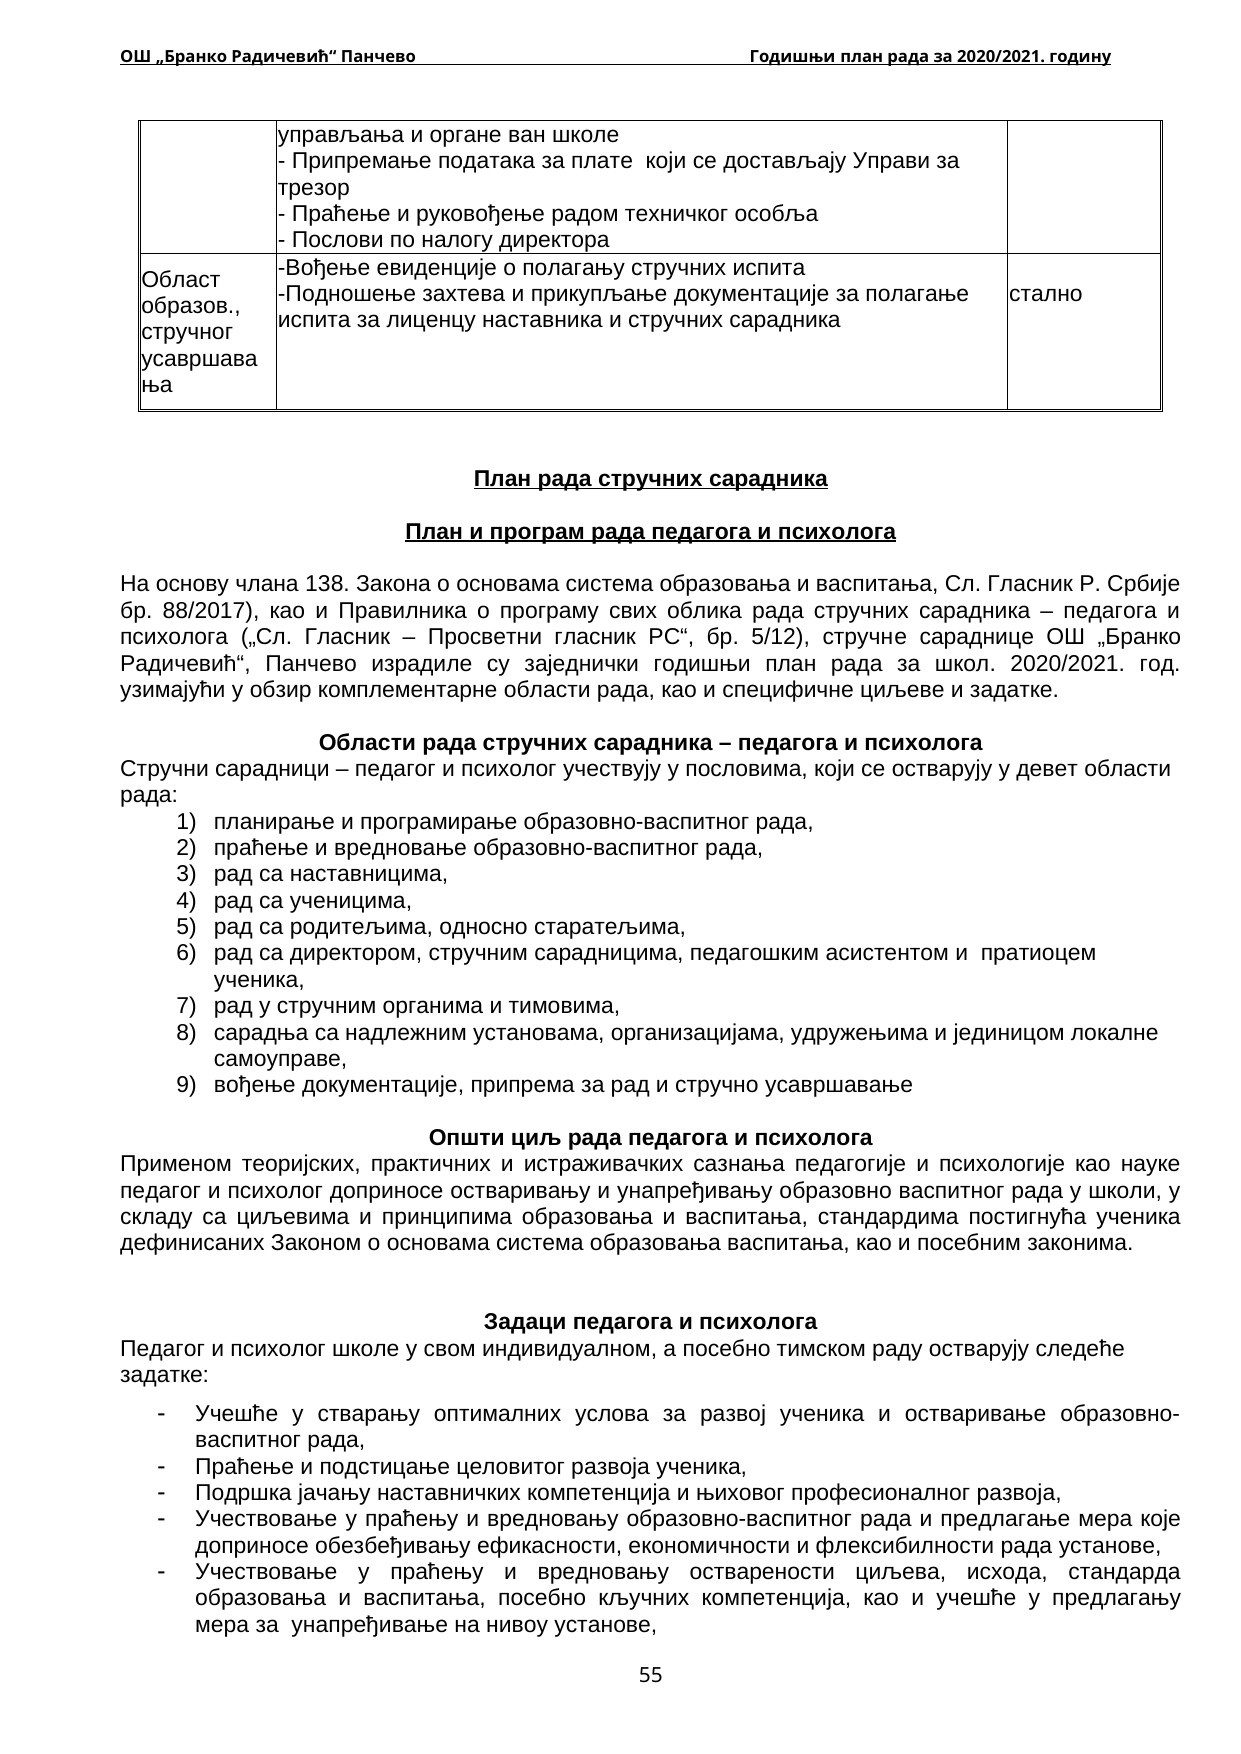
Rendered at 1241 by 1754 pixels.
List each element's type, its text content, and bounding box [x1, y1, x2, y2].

text Области рада стручних сарадника – педагога и психолога [120, 728, 1181, 755]
text Стручни сарадници – педагог и психолог учествују у пословима, који се остварују у девет области рада: [120, 755, 1181, 808]
list рад са наставницима, [176, 860, 1181, 887]
text Задаци педагога и психолога [120, 1308, 1181, 1335]
list рад са ученицима, [176, 887, 1181, 913]
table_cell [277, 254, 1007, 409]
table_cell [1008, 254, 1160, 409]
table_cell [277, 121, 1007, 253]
list Учествовање у праћењу и вредновању образовно-васпитног рада и предлагање мера које доприносе обезбеђивању ефикасности, економичности и флексибилности рада установе, [157, 1505, 1181, 1558]
text План рада стручних сарадника [120, 465, 1181, 491]
list Учешће у стварању оптималних услова за развој ученика и остваривање образовно-васпитног рада, [157, 1400, 1181, 1453]
text Општи циљ рада педагога и психолога [120, 1124, 1181, 1150]
list рад са родитељима, односно старатељима, [176, 913, 1181, 939]
list сарадња са надлежним установама, организацијама, удружењима и јединицом локалне самоуправе, [176, 1018, 1181, 1071]
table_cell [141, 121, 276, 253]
text На основу члана 138. Закона о основама система образовања и васпитања, Сл. Гласник Р. Србије бр. 88/2017), као и Правилника о програму свих облика рада стручних сарадника – педагога и психолога („Сл. Гласник – Просветни гласник РС“, бр. 5/12), стручнe сарадницe ОШ „Бранко Радичевић“, Панчево израдиле су заједнички годишњи план рада за школ. 2020/2021. год. узимајући у обзир комплементарне области рада, као и специфичне циљеве и задатке. [120, 570, 1181, 702]
list рад у стручним органима и тимовима, [176, 992, 1181, 1018]
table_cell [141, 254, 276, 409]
list Праћење и подстицање целовитог развоја ученика, [157, 1453, 1181, 1479]
list вођење документације, припрема за рад и стручно усавршавање [176, 1071, 1181, 1097]
list Учествовање у праћењу и вредновању остварености циљева, исхода, стандарда образовања и васпитања, посебно кључних компетенција, као и учешће у предлагању мера за унапређивање на нивоу установе, [157, 1558, 1181, 1637]
list рад са директором, стручним сарадницима, педагошким асистентом и пратиоцем ученика, [176, 939, 1181, 992]
text Педагог и психолог школе у свом индивидуалном, а посебно тимском раду остварују следеће задатке: [120, 1335, 1181, 1387]
text Применом теоријских, практичних и истраживачких сазнања педагогије и психологије као науке педагог и психолог доприносе остваривању и унапређивању образовно васпитног рада у школи, у складу са циљевима и принципима образовања и васпитања, стандардима постигнућа ученика дефинисаних Законом о основама система образовања васпитања, као и посебним законима. [120, 1150, 1181, 1256]
list планирање и програмирање образовно-васпитног рада, [176, 808, 1181, 834]
list Подршка јачању наставничких компетенција и њиховог професионалног развоја, [157, 1479, 1181, 1505]
list праћење и вредновање образовно-васпитног рада, [176, 834, 1181, 860]
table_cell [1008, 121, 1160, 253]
text План и програм рада педагога и психолога [120, 518, 1181, 544]
